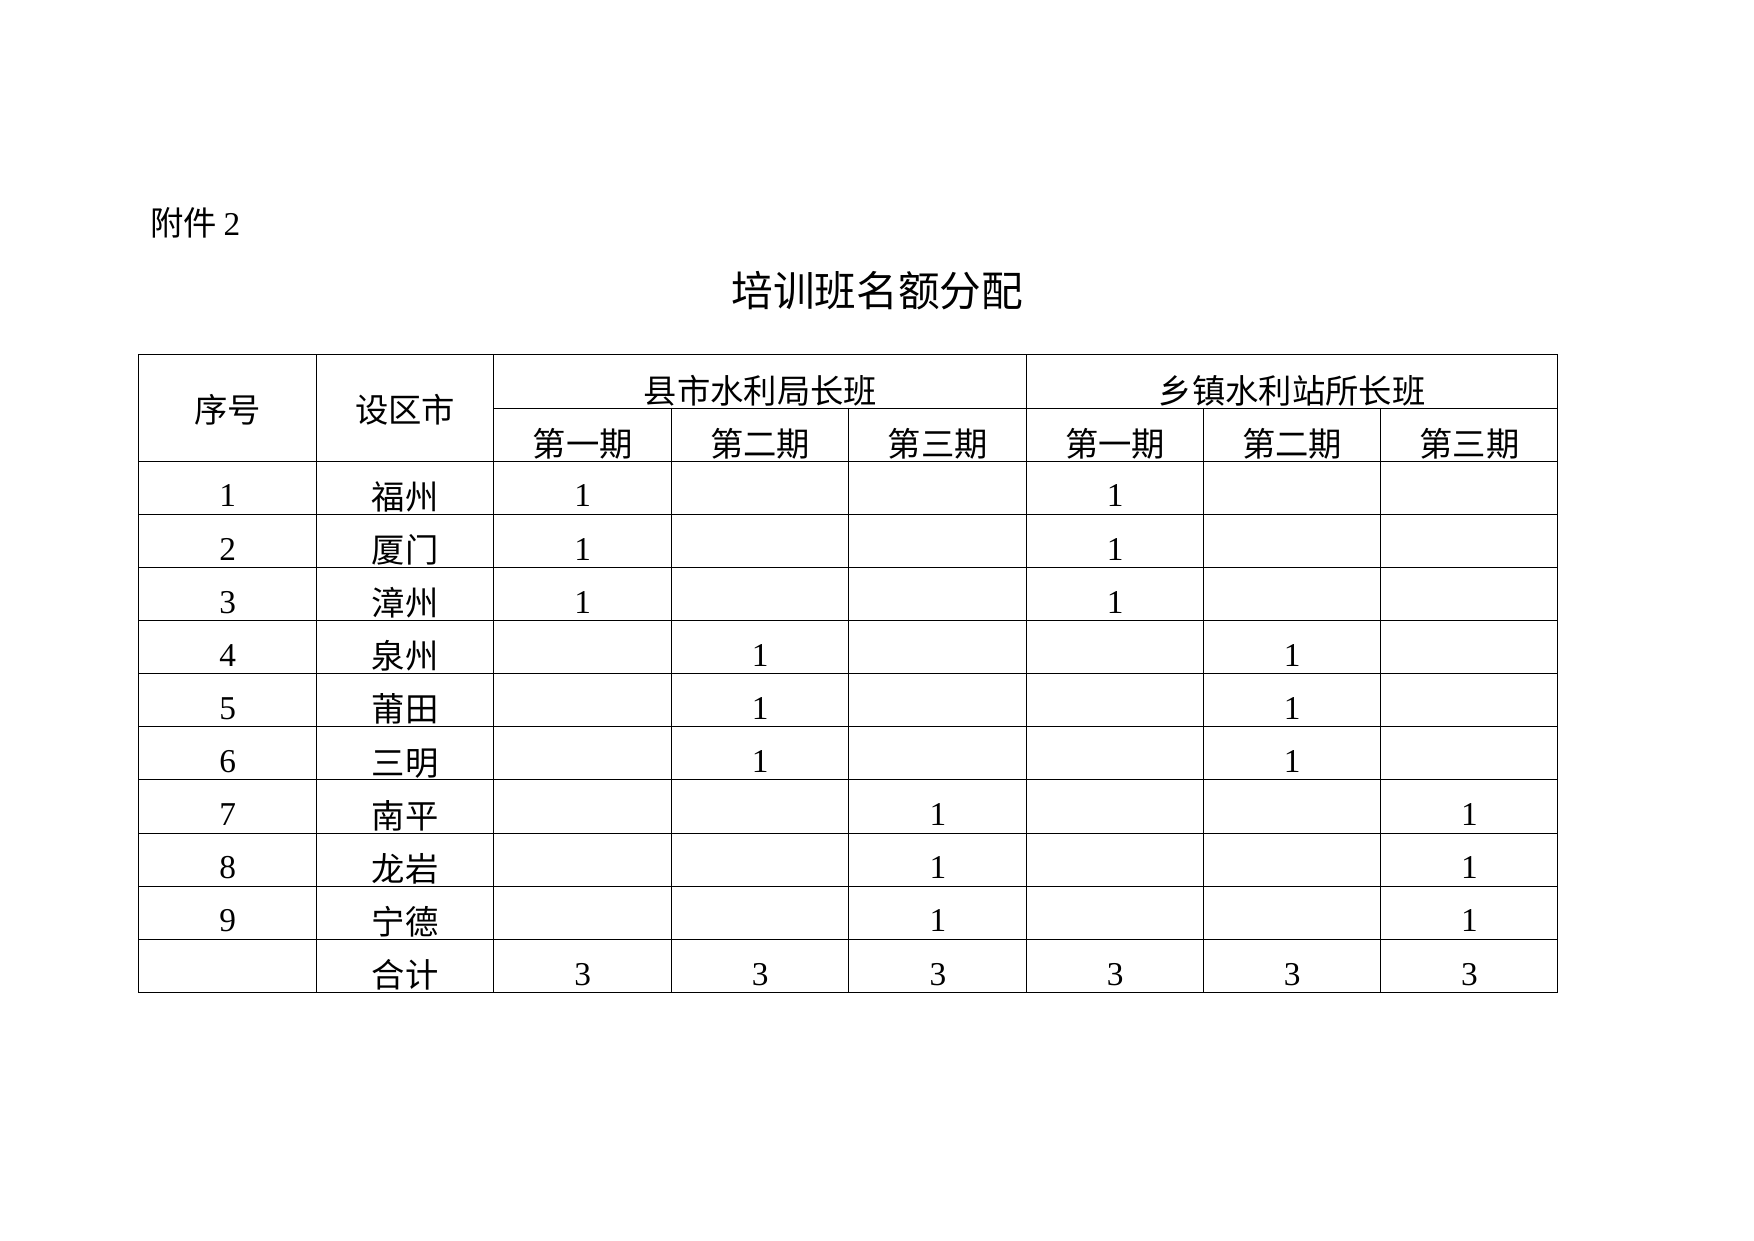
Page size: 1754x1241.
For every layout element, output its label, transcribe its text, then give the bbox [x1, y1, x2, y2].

table_cell [849, 621, 1026, 673]
table_cell 合计 [317, 940, 493, 992]
table_cell [1027, 780, 1203, 832]
text 附件2 [150, 188, 1604, 254]
table_cell 1 [1027, 462, 1203, 514]
table_cell 1 [1381, 780, 1557, 832]
table_cell [1204, 515, 1380, 567]
table_cell 1 [672, 674, 848, 726]
table_cell 三明 [317, 727, 493, 779]
table_cell 4 [139, 621, 316, 673]
table_cell 1 [1027, 568, 1203, 620]
table_cell 漳州 [317, 568, 493, 620]
table_cell [1027, 727, 1203, 779]
table_cell 5 [139, 674, 316, 726]
table_cell 龙岩 [317, 834, 493, 886]
table_cell 1 [849, 834, 1026, 886]
table_cell 1 [494, 568, 671, 620]
table_cell 3 [1381, 940, 1557, 992]
table_cell [849, 727, 1026, 779]
table_cell [1204, 834, 1380, 886]
table_cell 厦门 [317, 515, 493, 567]
table_cell [494, 887, 671, 939]
table_cell 9 [139, 887, 316, 939]
table_cell [1027, 621, 1203, 673]
table_header 序号 [139, 355, 316, 461]
table_cell [1204, 780, 1380, 832]
table_cell [1027, 887, 1203, 939]
table_cell [139, 940, 316, 992]
table_cell [1381, 674, 1557, 726]
table_cell 1 [672, 727, 848, 779]
table_cell [1204, 887, 1380, 939]
table_header 设区市 [317, 355, 493, 461]
table_cell 第三期 [1381, 409, 1557, 461]
table_cell 3 [672, 940, 848, 992]
table_cell 2 [139, 515, 316, 567]
table_cell 第二期 [1204, 409, 1380, 461]
table_cell 第一期 [494, 409, 671, 461]
table_cell [494, 834, 671, 886]
table_cell 莆田 [317, 674, 493, 726]
table_cell [672, 887, 848, 939]
table_cell 第三期 [849, 409, 1026, 461]
table_cell 福州 [317, 462, 493, 514]
table_header 县市水利局长班 [494, 355, 1026, 407]
table_cell 8 [139, 834, 316, 886]
table_cell [1381, 462, 1557, 514]
table_cell [494, 621, 671, 673]
table_cell 南平 [317, 780, 493, 832]
table_cell [1381, 568, 1557, 620]
table_cell 1 [139, 462, 316, 514]
table_cell 1 [849, 887, 1026, 939]
table_cell [494, 727, 671, 779]
table_cell 3 [494, 940, 671, 992]
table_cell [494, 674, 671, 726]
table_cell 1 [1204, 674, 1380, 726]
table_cell [672, 462, 848, 514]
table_cell 泉州 [317, 621, 493, 673]
table_cell 第一期 [1027, 409, 1203, 461]
table_cell [672, 515, 848, 567]
table_cell 第二期 [672, 409, 848, 461]
table_cell 3 [1027, 940, 1203, 992]
table_cell [1027, 674, 1203, 726]
table_cell 1 [494, 515, 671, 567]
table_cell [494, 780, 671, 832]
table_cell [1204, 568, 1380, 620]
table_cell 3 [139, 568, 316, 620]
table_cell [672, 780, 848, 832]
table_cell [849, 674, 1026, 726]
table_cell [1381, 515, 1557, 567]
table_cell 1 [494, 462, 671, 514]
table_cell [1204, 462, 1380, 514]
table_cell 1 [1381, 887, 1557, 939]
table_header 乡镇水利站所长班 [1027, 355, 1557, 407]
table_cell 宁德 [317, 887, 493, 939]
table_cell 7 [139, 780, 316, 832]
table_cell [1381, 727, 1557, 779]
table_cell 1 [849, 780, 1026, 832]
table_cell [849, 462, 1026, 514]
table_cell 6 [139, 727, 316, 779]
table_cell 1 [1204, 621, 1380, 673]
table_cell [672, 568, 848, 620]
table_cell 1 [1027, 515, 1203, 567]
table_cell 3 [1204, 940, 1380, 992]
table_cell [849, 515, 1026, 567]
table_cell 1 [1204, 727, 1380, 779]
table_cell [1381, 621, 1557, 673]
table_cell [672, 834, 848, 886]
text 培训班名额分配 [150, 254, 1604, 321]
table_cell 3 [849, 940, 1026, 992]
table_cell 1 [672, 621, 848, 673]
table_cell [849, 568, 1026, 620]
table_cell [1027, 834, 1203, 886]
table_cell 1 [1381, 834, 1557, 886]
